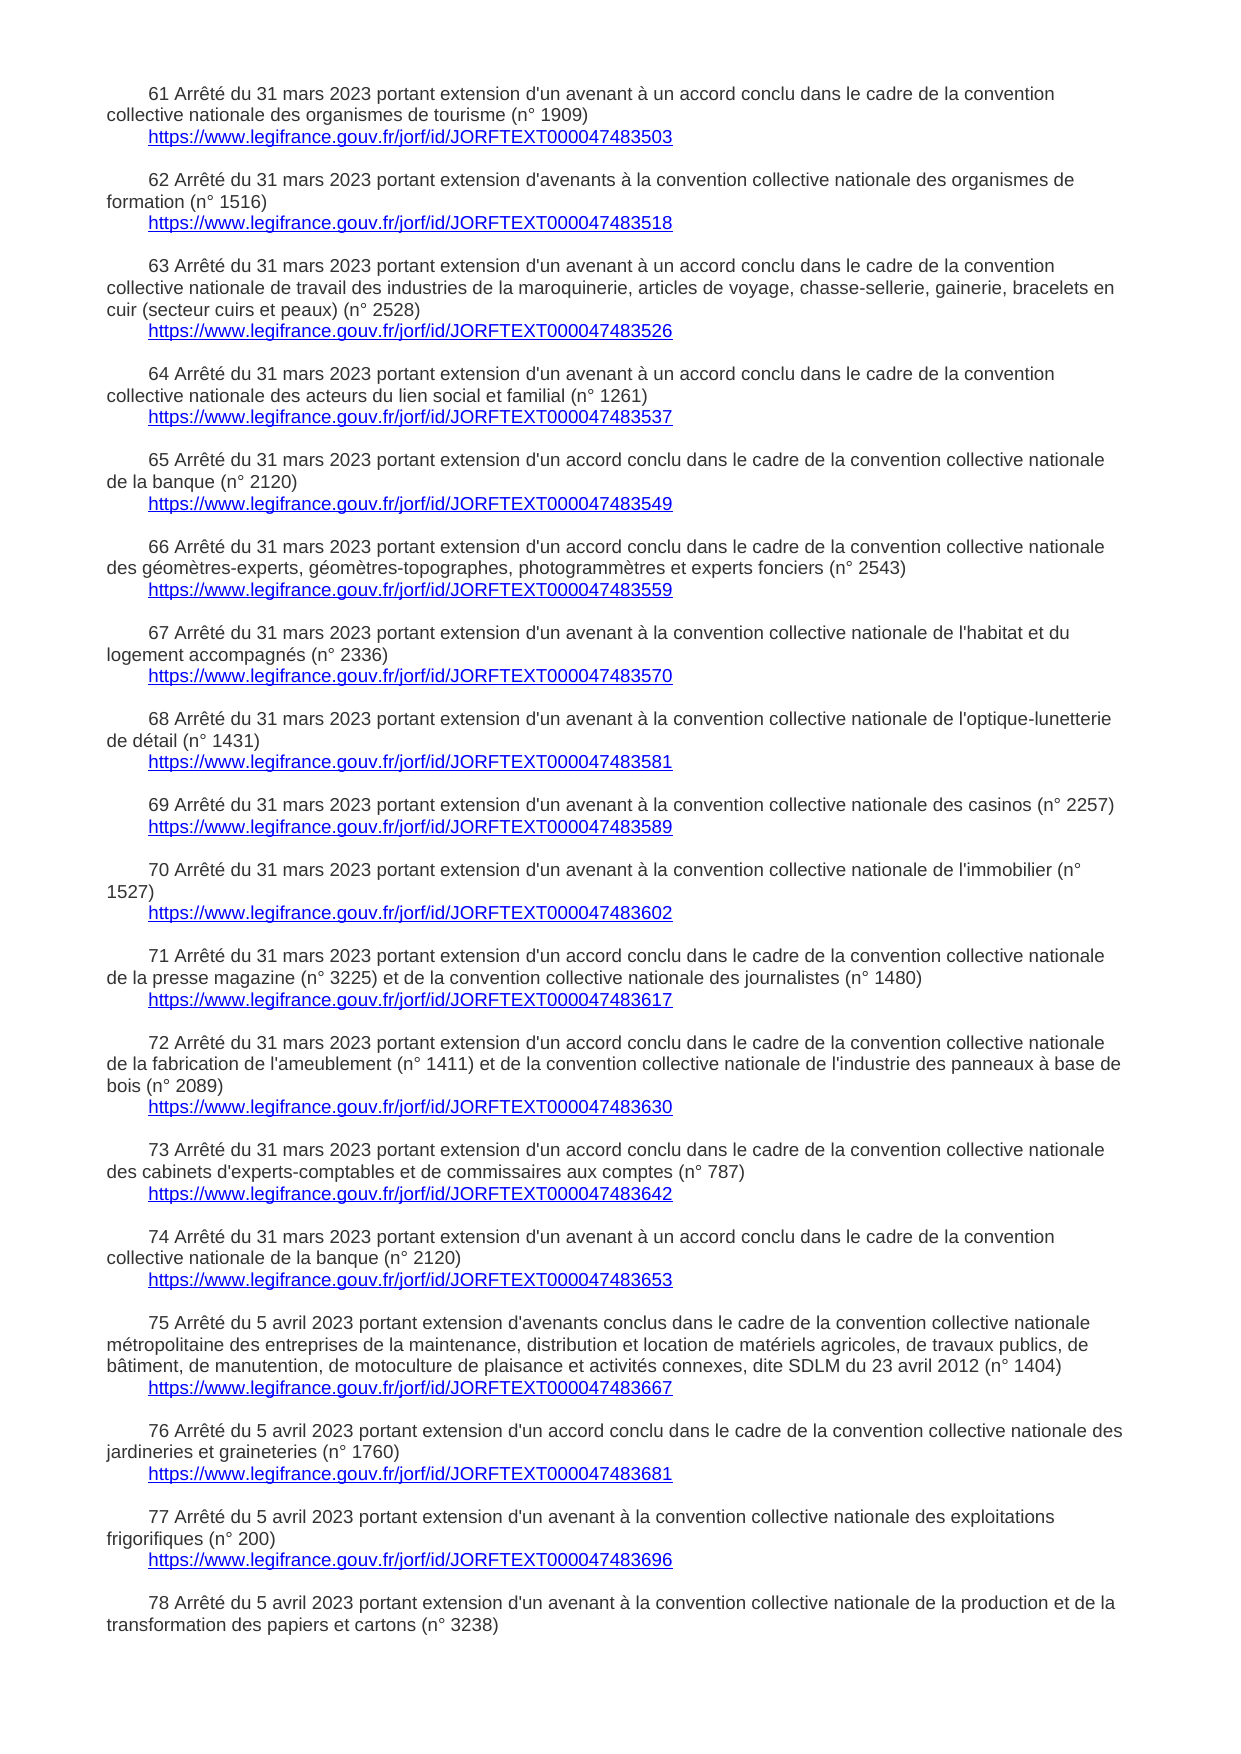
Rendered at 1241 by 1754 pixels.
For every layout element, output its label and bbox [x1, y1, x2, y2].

text [106, 83, 1128, 1635]
